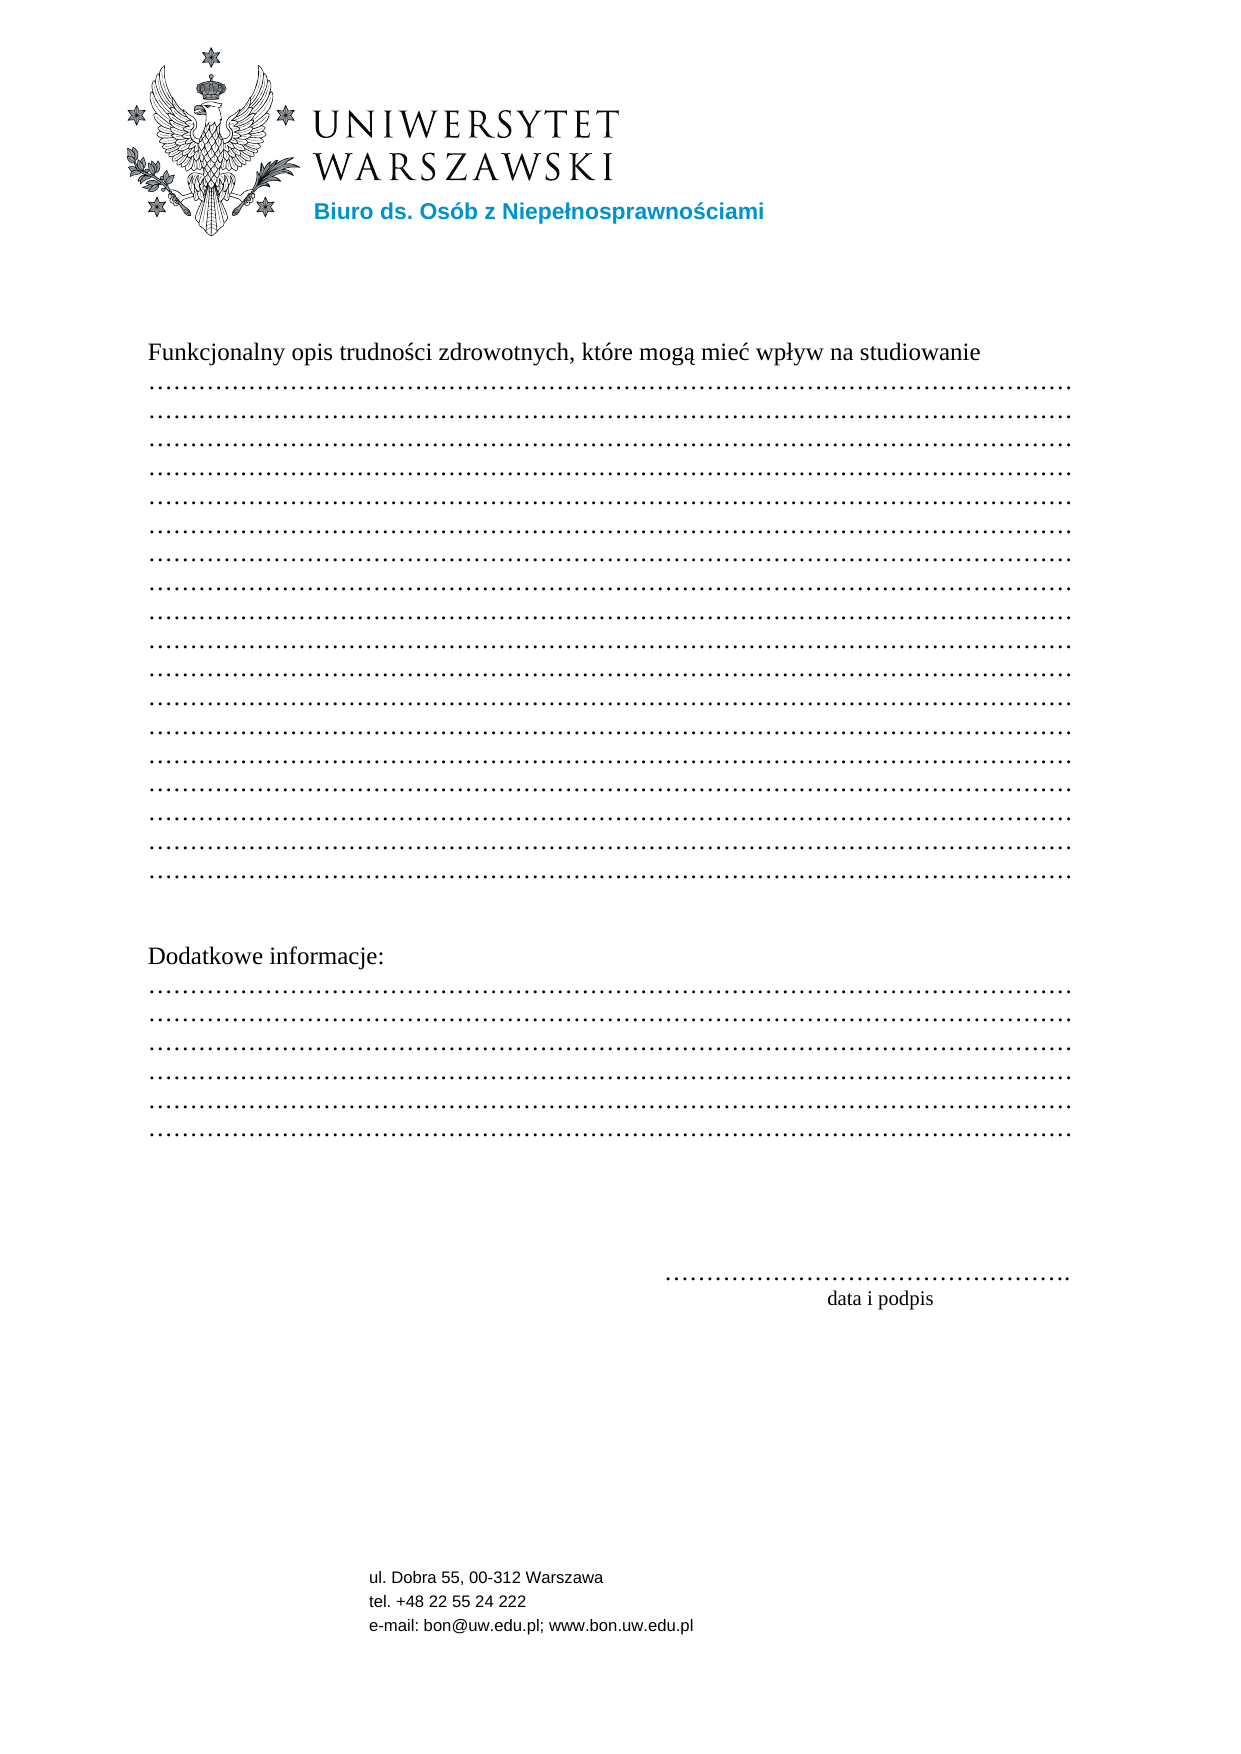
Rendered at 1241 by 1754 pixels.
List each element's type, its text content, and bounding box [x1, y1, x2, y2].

text Dodatkowe informacje: [148, 941, 1092, 970]
text ……………………………………………………………………………………………………………………………………………………………………………………………………………………………………………………………………………………………………………………………………………………………………………………………………………………………………………………………………………………………………………………………………………………………………………………………………………… [148, 366, 1092, 538]
text ……………………………………………………………………………………………………………………………………………………………………………………………………………………………………………………………………………………………………………………………………………………………………………………………………………………………………………………………………………………………………………………………………………………………………………………………………………… [148, 538, 1092, 711]
text …………………………………………. [148, 1257, 1092, 1286]
text data i podpis [148, 1286, 1092, 1310]
text Funkcjonalny opis trudności zdrowotnych, które mogą mieć wpływ na studiowanie [148, 337, 1092, 366]
text ……………………………………………………………………………………………………………………………………………………………………………………………………………………………………………………………………………………………………………………………………………………………………………………………………………………………………………………………………………………………………………………………………………………………………………………………………………… [148, 970, 1092, 1142]
text ……………………………………………………………………………………………………………………………………………………………………………………………………………………………………………………………………………………………………………………………………………………………………………………………………………………………………………………………………………………………………………………………………………………………………………………………………………… [148, 711, 1092, 883]
